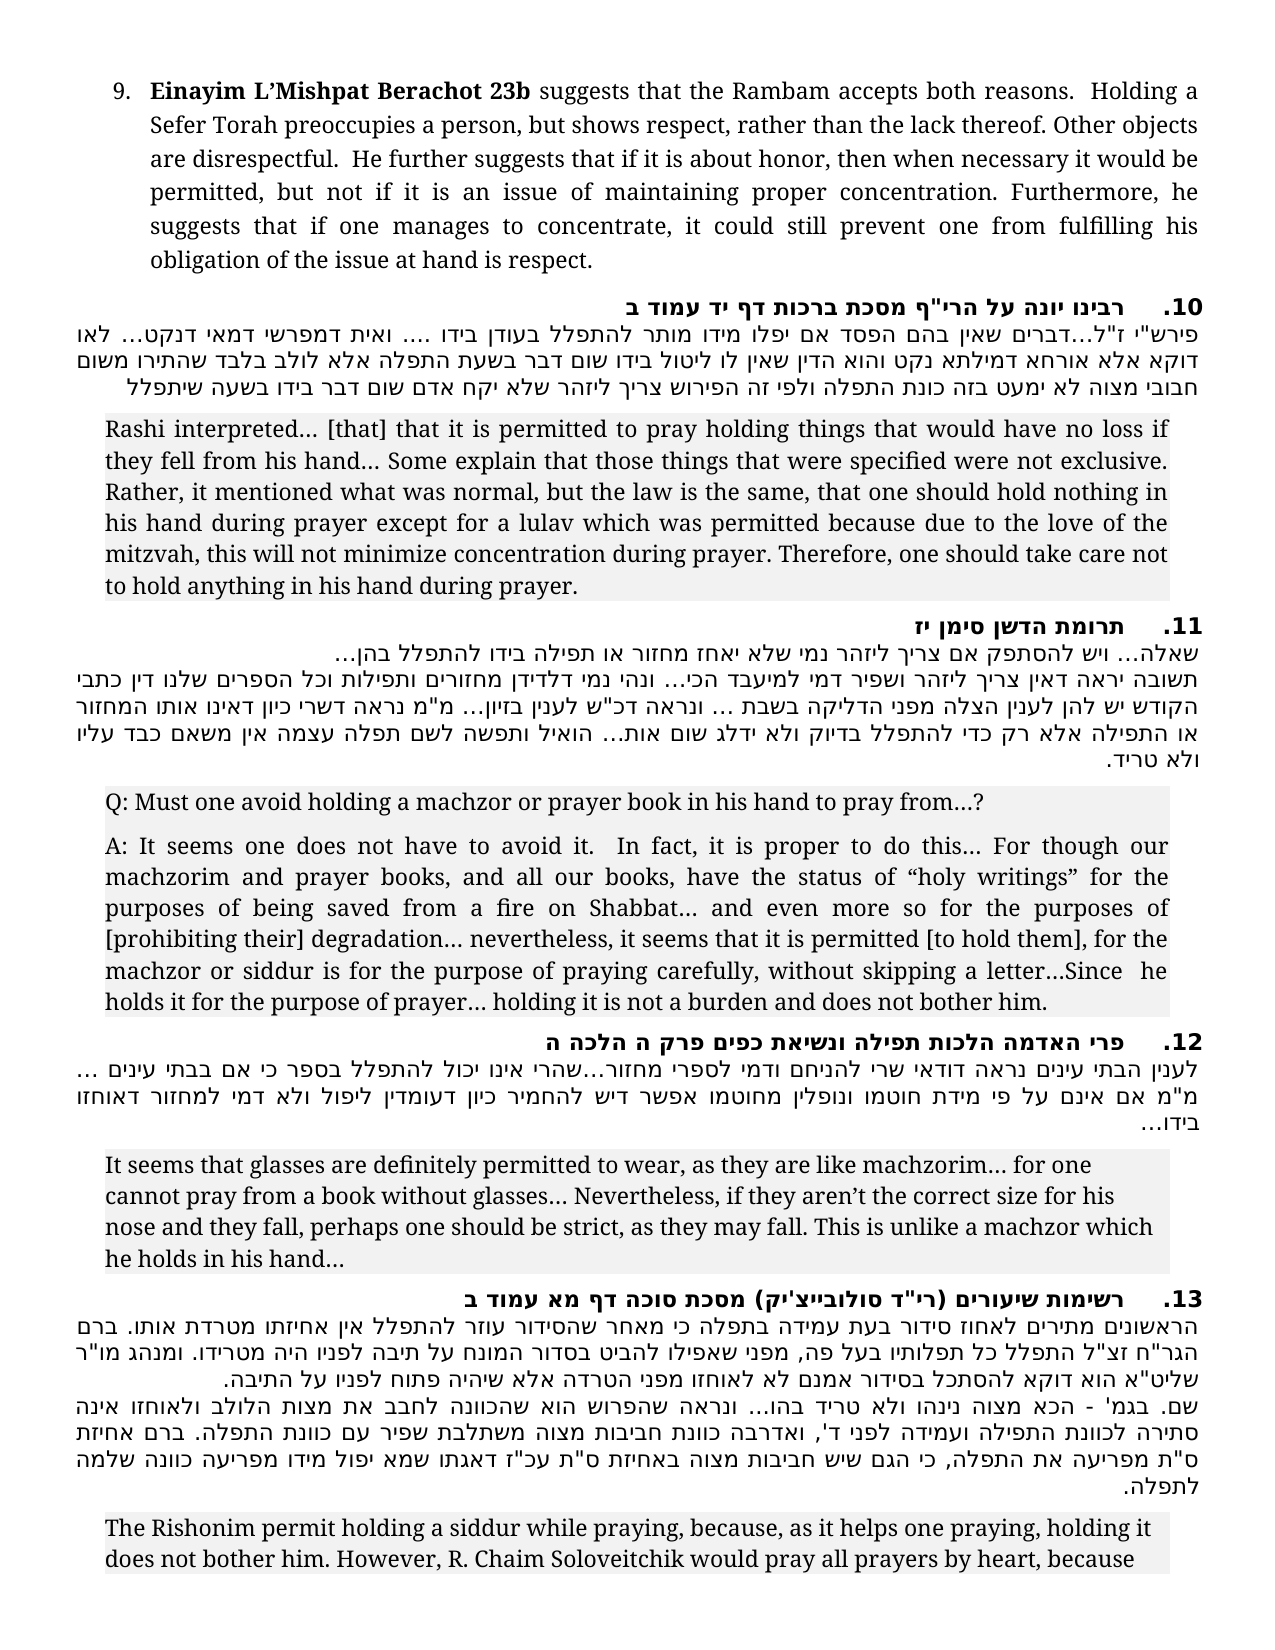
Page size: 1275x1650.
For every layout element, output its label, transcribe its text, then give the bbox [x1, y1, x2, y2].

list Einayim L’Mishpat Berachot 23b suggests that the Rambam accepts both reasons. Holding a Sefer Torah preoccupies a person, but shows respect, rather than the lack thereof. Other objects are disrespectful. He further suggests that if it is about honor, then when necessary it would be permitted, but not if it is an issue of maintaining proper concentration. Furthermore, he suggests that if one manages to concentrate, it could still prevent one from fulfilling his obligation of the issue at hand is respect. [112, 75, 1200, 275]
list רבינו יונה על הרי"ף מסכת ברכות דף יד עמוד ב [75, 294, 1162, 321]
text תשובה יראה דאין צריך ליזהר ושפיר דמי למיעבד הכי… ונהי נמי דלדידן מחזורים ותפילות וכל הספרים שלנו דין כתבי הקודש יש להן לענין הצלה מפני הדליקה בשבת … ונראה דכ"ש לענין בזיון… מ"מ נראה דשרי כיון דאינו אותו המחזור או התפילה אלא רק כדי להתפלל בדיוק ולא ידלג שום אות… הואיל ותפשה לשם תפלה עצמה אין משאם כבד עליו ולא טריד. [75, 667, 1200, 773]
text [105, 1512, 1170, 1574]
list תרומת הדשן סימן יז [75, 613, 1162, 640]
text לענין הבתי עינים נראה דודאי שרי להניחם ודמי לספרי מחזור…שהרי אינו יכול להתפלל בספר כי אם בבתי עינים …מ"מ אם אינם על פי מידת חוטמו ונופלין מחוטמו אפשר דיש להחמיר כיון דעומדין ליפול ולא דמי למחזור דאוחזו בידו… [75, 1056, 1200, 1136]
text Q: Must one avoid holding a machzor or prayer book in his hand to pray from…? [105, 786, 1170, 817]
text Rashi interpreted… [that] that it is permitted to pray holding things that would have no loss if they fell from his hand… Some explain that those things that were specified were not exclusive. Rather, it mentioned what was normal, but the law is the same, that one should hold nothing in his hand during prayer except for a lulav which was permitted because due to the love of the mitzvah, this will not minimize concentration during prayer. Therefore, one should take care not to hold anything in his hand during prayer. [105, 413, 1170, 601]
text A: It seems one does not have to avoid it. In fact, it is proper to do this… For though our machzorim and prayer books, and all our books, have the status of “holy writings” for the purposes of being saved from a fire on Shabbat… and even more so for the purposes of [prohibiting their] degradation… nevertheless, it seems that it is permitted [to hold them], for the machzor or siddur is for the purpose of praying carefully, without skipping a letter…Since he holds it for the purpose of prayer… holding it is not a burden and does not bother him. [105, 829, 1170, 1017]
text It seems that glasses are definitely permitted to wear, as they are like machzorim… for one cannot pray from a book without glasses… Nevertheless, if they aren’t the correct size for his nose and they fall, perhaps one should be strict, as they may fall. This is unlike a machzor which he holds in his hand… [105, 1149, 1170, 1274]
text פירש"י ז"ל…דברים שאין בהם הפסד אם יפלו מידו מותר להתפלל בעודן בידו .... ואית דמפרשי דמאי דנקט… לאו דוקא אלא אורחא דמילתא נקט והוא הדין שאין לו ליטול בידו שום דבר בשעת התפלה אלא לולב בלבד שהתירו משום חבובי מצוה לא ימעט בזה כונת התפלה ולפי זה הפירוש צריך ליזהר שלא יקח אדם שום דבר בידו בשעה שיתפלל [75, 321, 1200, 401]
list רשימות שיעורים (רי"ד סולובייצ'יק) מסכת סוכה דף מא עמוד ב [75, 1286, 1162, 1313]
list פרי האדמה הלכות תפילה ונשיאת כפים פרק ה הלכה ה [75, 1029, 1162, 1056]
text הראשונים מתירים לאחוז סידור בעת עמידה בתפלה כי מאחר שהסידור עוזר להתפלל אין אחיזתו מטרדת אותו. ברם הגר"ח זצ"ל התפלל כל תפלותיו בעל פה, מפני שאפילו להביט בסדור המונח על תיבה לפניו היה מטרידו. ומנהג מו"ר שליט"א הוא דוקא להסתכל בסידור אמנם לא לאוחזו מפני הטרדה אלא שיהיה פתוח לפניו על התיבה. [75, 1313, 1200, 1393]
text שם. בגמ' - הכא מצוה נינהו ולא טריד בהו... ונראה שהפרוש הוא שהכוונה לחבב את מצות הלולב ולאוחזו אינה סתירה לכוונת התפילה ועמידה לפני ד', ואדרבה כוונת חביבות מצוה משתלבת שפיר עם כוונת התפלה. ברם אחיזת ס"ת מפריעה את התפלה, כי הגם שיש חביבות מצוה באחיזת ס"ת עכ"ז דאגתו שמא יפול מידו מפריעה כוונה שלמה לתפלה. [75, 1393, 1200, 1499]
text שאלה… ויש להסתפק אם צריך ליזהר נמי שלא יאחז מחזור או תפילה בידו להתפלל בהן… [75, 640, 1200, 667]
